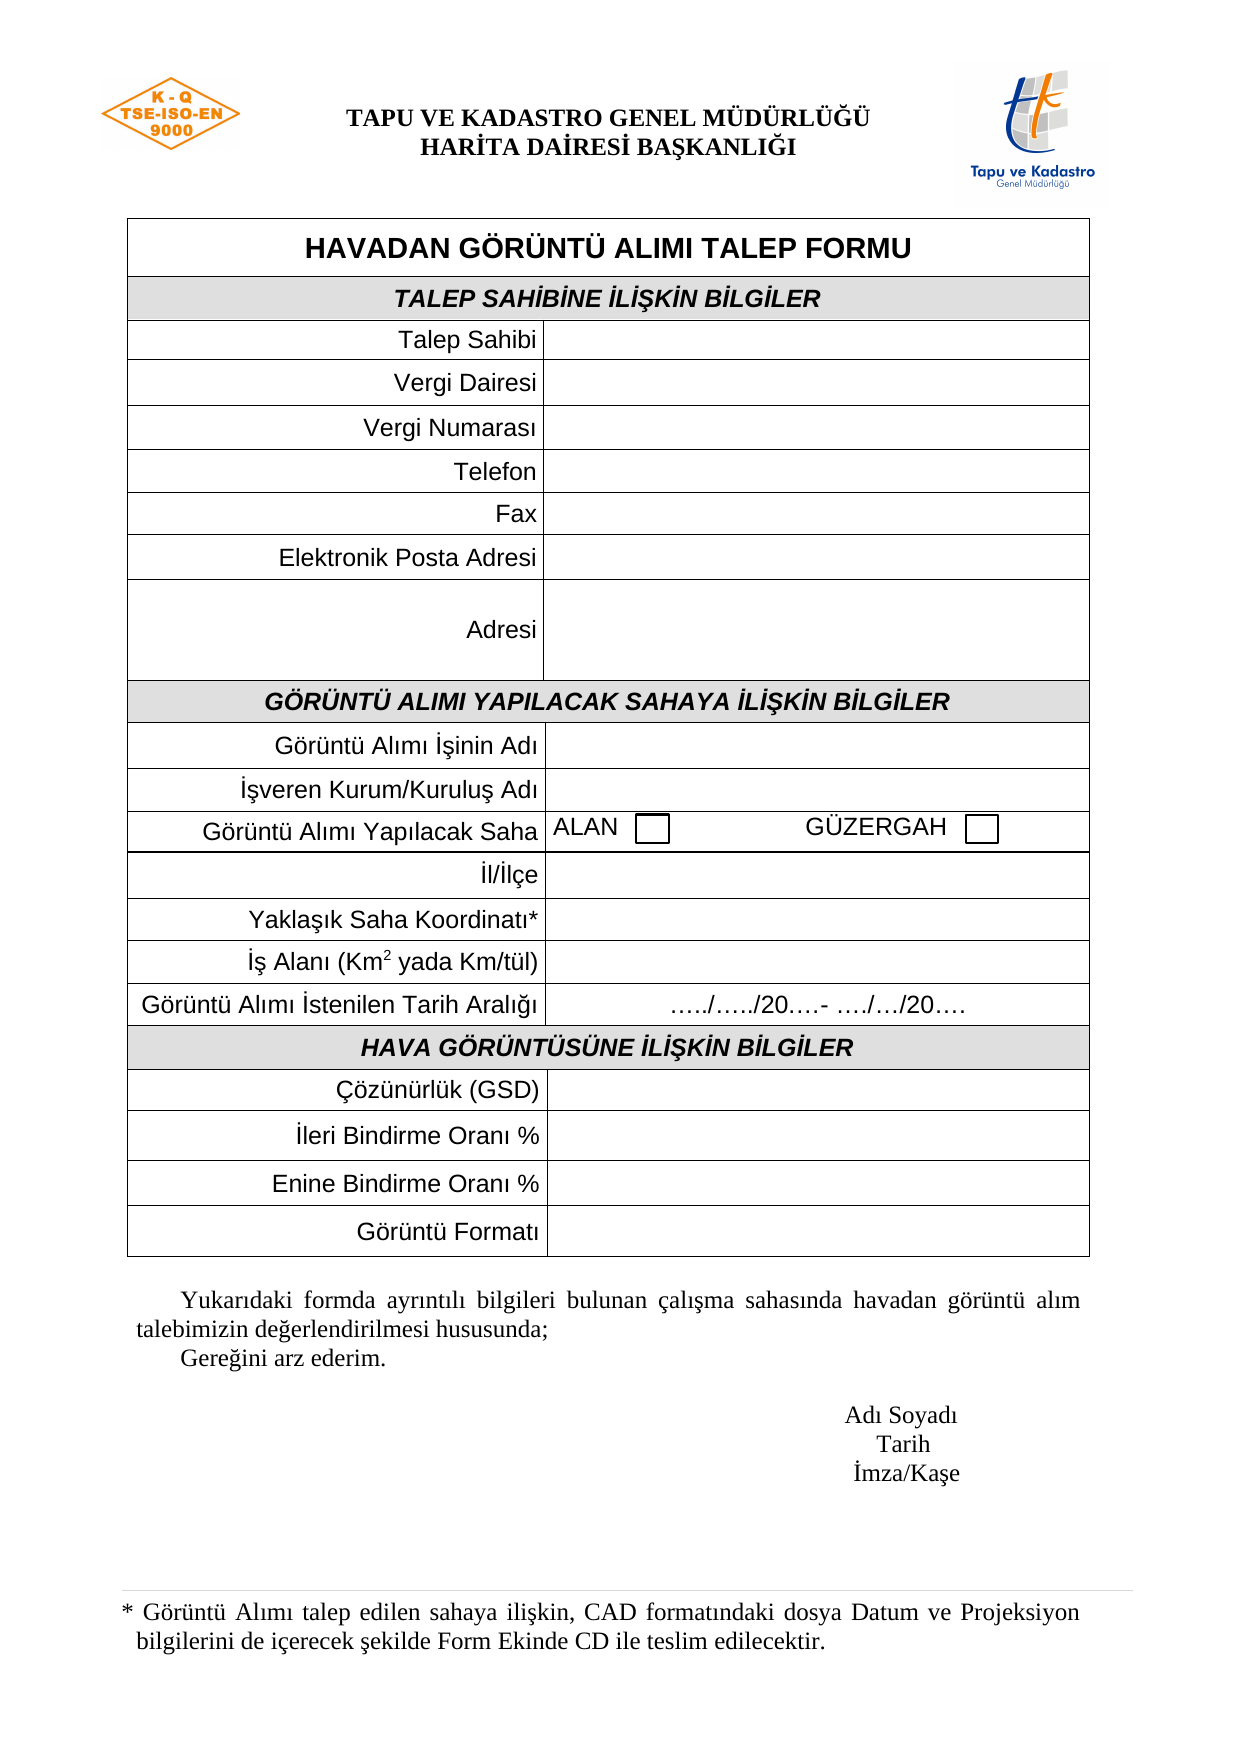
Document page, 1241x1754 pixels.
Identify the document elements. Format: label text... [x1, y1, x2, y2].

table_cell Telefon [128, 450, 543, 492]
table_cell Fax [128, 493, 543, 534]
table_cell [548, 1206, 1089, 1256]
table_cell Adresi [128, 580, 543, 680]
table_cell Görüntü Formatı [128, 1206, 547, 1256]
table_cell [546, 899, 1089, 940]
table_cell Yaklaşık Saha Koordinatı* [128, 899, 545, 940]
table_cell [544, 535, 1089, 579]
table_cell GÖRÜNTÜ ALIMI YAPILACAK SAHAYA İLİŞKİN BİLGİLER [128, 681, 1089, 722]
table_cell [546, 723, 1089, 768]
table_cell [546, 941, 1089, 983]
table_cell Görüntü Alımı İşinin Adı [128, 723, 545, 768]
table_cell [548, 1070, 1089, 1109]
text Adı Soyadı [549, 1400, 1110, 1429]
table_cell İl/İlçe [128, 853, 545, 897]
table_cell Görüntü Alımı İstenilen Tarih Aralığı [128, 984, 545, 1025]
table_cell [546, 769, 1089, 811]
table_cell İşveren Kurum/Kuruluş Adı [128, 769, 545, 811]
table_cell …../…../20.…- …./…/20…. [546, 984, 1089, 1025]
table_cell [546, 853, 1089, 897]
table_cell ALAN GÜZERGAH [546, 812, 1089, 851]
table_cell [544, 321, 1089, 359]
table_cell [544, 493, 1089, 534]
text İmza/Kaşe [623, 1458, 1110, 1487]
picture [101, 77, 241, 150]
picture [954, 61, 1110, 207]
table_cell İş Alanı (Km2 yada Km/tül) [128, 941, 545, 983]
text Yukarıdaki formda ayrıntılı bilgileri bulunan çalışma sahasında havadan görüntü alım talebimizin değerlendirilmesi hususunda; [136, 1285, 1081, 1343]
table_cell Elektronik Posta Adresi [128, 535, 543, 579]
table_cell Enine Bindirme Oranı % [128, 1161, 547, 1205]
table_cell Talep Sahibi [128, 321, 543, 359]
table_cell HAVA GÖRÜNTÜSÜNE İLİŞKİN BİLGİLER [128, 1026, 1089, 1069]
text Gereğini arz ederim. [136, 1343, 1081, 1372]
table_cell Görüntü Alımı Yapılacak Saha [128, 812, 545, 851]
text Tarih [623, 1429, 1110, 1458]
table_header HAVADAN GÖRÜNTÜ ALIMI TALEP FORMU [128, 219, 1089, 276]
table_cell [544, 360, 1089, 405]
table_cell [544, 406, 1089, 449]
table_cell Vergi Numarası [128, 406, 543, 449]
table_cell [548, 1111, 1089, 1160]
table_cell [548, 1161, 1089, 1205]
table_cell [544, 580, 1089, 680]
table_cell İleri Bindirme Oranı % [128, 1111, 547, 1160]
table_cell Vergi Dairesi [128, 360, 543, 405]
table_cell TALEP SAHİBİNE İLİŞKİN BİLGİLER [128, 277, 1089, 319]
table_cell Çözünürlük (GSD) [128, 1070, 547, 1109]
table_cell [544, 450, 1089, 492]
